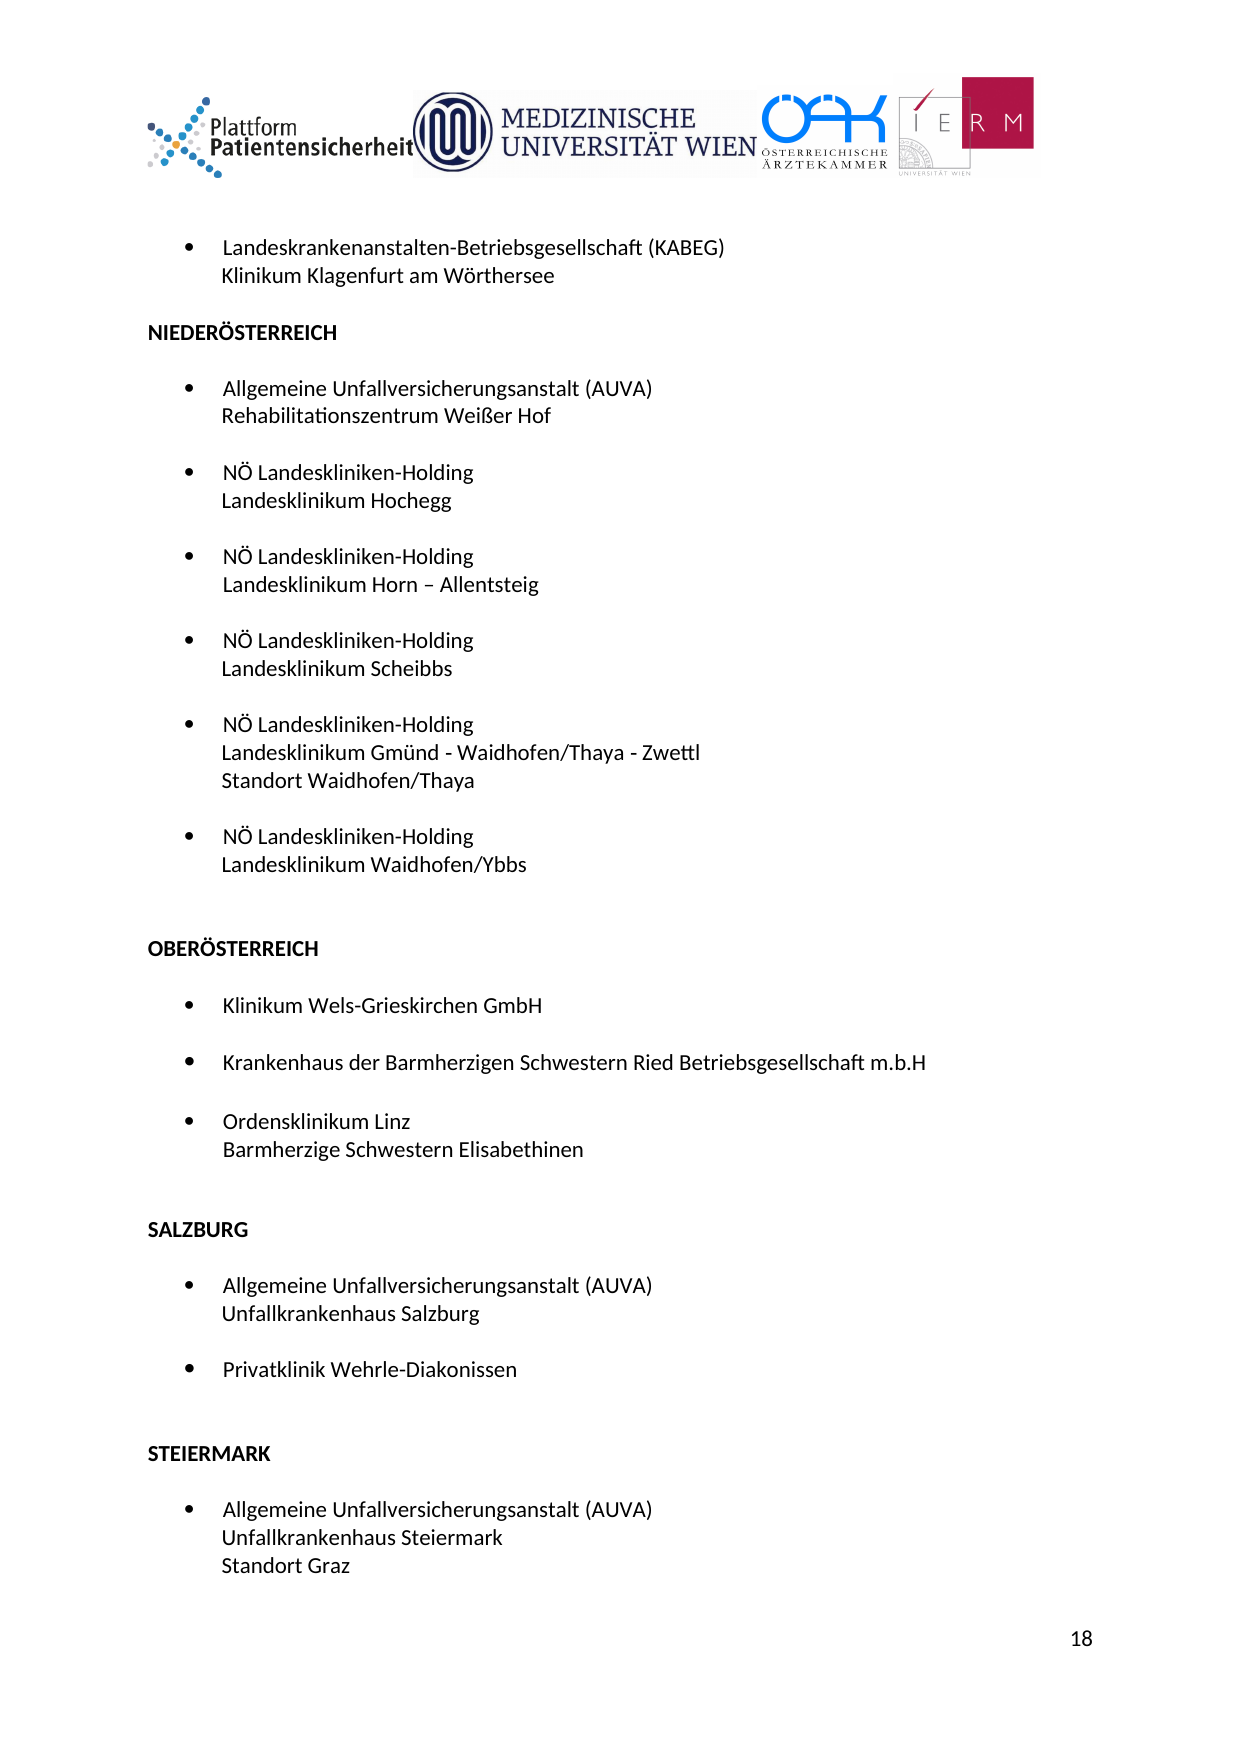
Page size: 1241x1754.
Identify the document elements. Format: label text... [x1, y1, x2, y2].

list NÖ Landeskliniken-Holding [185, 542, 1093, 570]
text Rehabilitationszentrum Weißer Hof [148, 402, 1093, 430]
text Landesklinikum Gmünd ‐ Waidhofen/Thaya ‐ Zwettl Standort Waidhofen/Thaya [148, 738, 1093, 794]
text Klinikum Klagenfurt am Wörthersee [148, 262, 1093, 289]
list Landeskrankenanstalten-Betriebsgesellschaft (KABEG) [185, 233, 1093, 262]
text Landesklinikum Hochegg [148, 486, 1093, 514]
list Privatklinik Wehrle-Diakonissen [185, 1355, 1093, 1383]
list NÖ Landeskliniken-Holding [185, 710, 1093, 738]
text Standort Graz [148, 1551, 1093, 1579]
list NÖ Landeskliniken-Holding [185, 626, 1093, 654]
text Barmherzige Schwestern Elisabethinen [223, 1135, 1093, 1163]
list NÖ Landeskliniken-Holding [185, 458, 1093, 486]
text Unfallkrankenhaus Salzburg [148, 1299, 1093, 1327]
text STEIERMARK [148, 1439, 1093, 1467]
list Ordensklinikum Linz [185, 1107, 1093, 1135]
list NÖ Landeskliniken-Holding [185, 822, 1093, 850]
text OBERÖSTERREICH [148, 934, 1093, 962]
list Allgemeine Unfallversicherungsanstalt (AUVA) [185, 374, 1093, 402]
list Krankenhaus der Barmherzigen Schwestern Ried Betriebsgesellschaft m.b.H [185, 1048, 1093, 1076]
list Allgemeine Unfallversicherungsanstalt (AUVA) [185, 1495, 1093, 1523]
text Landesklinikum Scheibbs [148, 654, 1093, 682]
text Landesklinikum Horn – Allentsteig [223, 570, 1093, 598]
list Klinikum Wels-Grieskirchen GmbH [185, 991, 1093, 1019]
text NIEDERÖSTERREICH [148, 318, 1093, 346]
picture [147, 73, 1042, 178]
text Unfallkrankenhaus Steiermark [148, 1523, 1093, 1551]
list Allgemeine Unfallversicherungsanstalt (AUVA) [185, 1271, 1093, 1299]
text SALZBURG [148, 1215, 1093, 1243]
text Landesklinikum Waidhofen/Ybbs [148, 850, 1093, 878]
